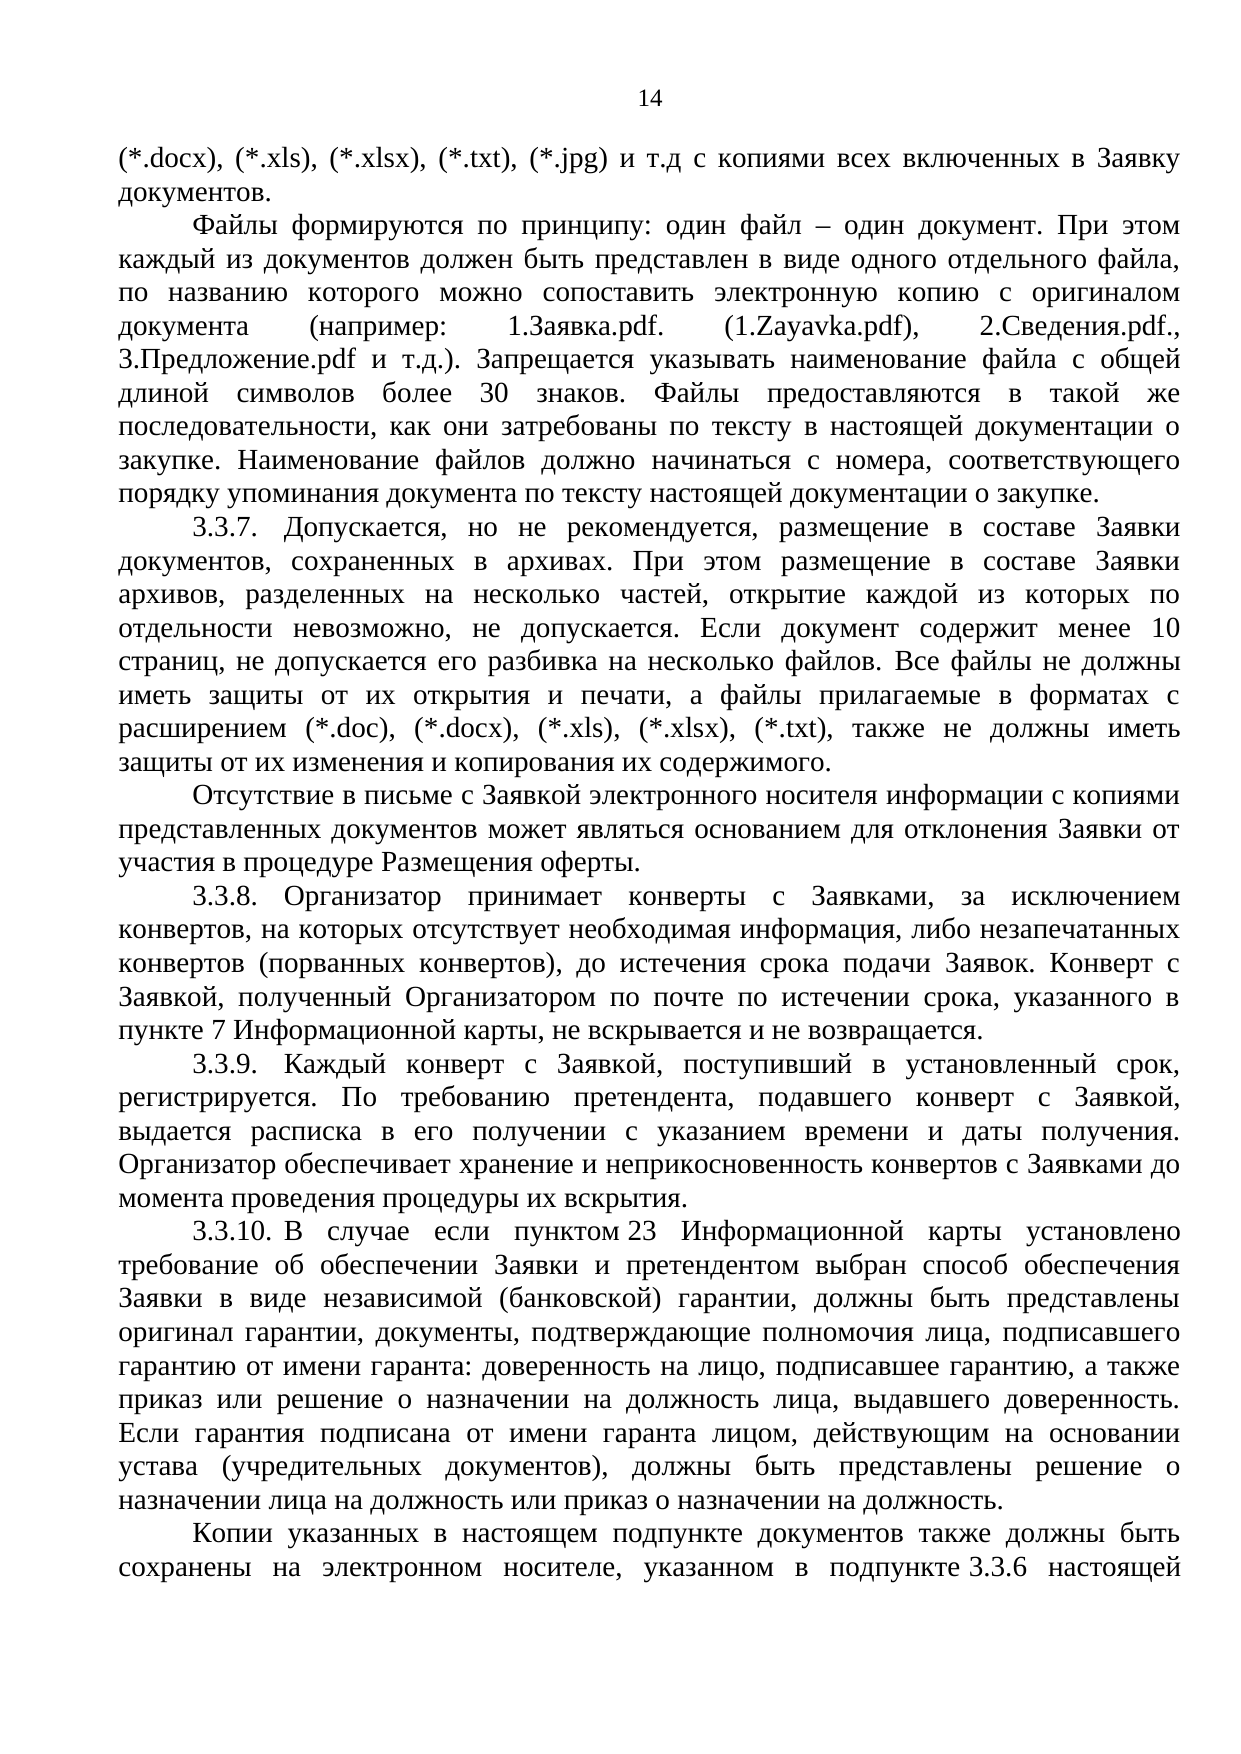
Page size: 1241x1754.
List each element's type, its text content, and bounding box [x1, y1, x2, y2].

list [118, 140, 1181, 207]
list Организатор принимает конверты с Заявками, за исключением конвертов, на которых отсутствует необходимая информация, либо незапечатанных конвертов (порванных конвертов), до истечения срока подачи Заявок. Конверт с Заявкой, полученный Организатором по почте по истечении срока, указанного в пункте 7 Информационной карты, не вскрывается и не возвращается. [118, 878, 1181, 1046]
list Допускается, но не рекомендуется, размещение в составе Заявки документов, сохраненных в архивах. При этом размещение в составе Заявки архивов, разделенных на несколько частей, открытие каждой из которых по отдельности невозможно, не допускается. Если документ содержит менее 10 страниц, не допускается его разбивка на несколько файлов. Все файлы не должны иметь защиты от их открытия и печати, а файлы прилагаемые в форматах с расширением (*.doc), (*.docx), (*.xls), (*.xlsx), (*.txt), также не должны иметь защиты от их изменения и копирования их содержимого. [118, 509, 1181, 777]
list В случае если пунктом 23 Информационной карты установлено требование об обеспечении Заявки и претендентом выбран способ обеспечения Заявки в виде независимой (банковской) гарантии, должны быть представлены оригинал гарантии, документы, подтверждающие полномочия лица, подписавшего гарантию от имени гаранта: доверенность на лицо, подписавшее гарантию, а также приказ или решение о назначении на должность лица, выдавшего доверенность. Если гарантия подписана от имени гаранта лицом, действующим на основании устава (учредительных документов), должны быть представлены решение о назначении лица на должность или приказ о назначении на должность. [118, 1213, 1181, 1515]
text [118, 1515, 1181, 1582]
list Каждый конверт с Заявкой, поступивший в установленный срок, регистрируется. По требованию претендента, подавшего конверт с Заявкой, выдается расписка в его получении с указанием времени и даты получения. Организатор обеспечивает хранение и неприкосновенность конвертов с Заявками до момента проведения процедуры их вскрытия. [118, 1046, 1181, 1213]
text Отсутствие в письме с Заявкой электронного носителя информации с копиями представленных документов может являться основанием для отклонения Заявки от участия в процедуре Размещения оферты. [118, 777, 1181, 878]
text Файлы формируются по принципу: один файл – один документ. При этом каждый из документов должен быть представлен в виде одного отдельного файла, по названию которого можно сопоставить электронную копию с оригиналом документа (например: 1.Заявка.pdf. (1.Zayavka.pdf), 2.Сведения.pdf., 3.Предложение.pdf и т.д.). Запрещается указывать наименование файла с общей длиной символов более 30 знаков. Файлы предоставляются в такой же последовательности, как они затребованы по тексту в настоящей документации о закупке. Наименование файлов должно начинаться с номера, соответствующего порядку упоминания документа по тексту настоящей документации о закупке. [118, 207, 1181, 509]
